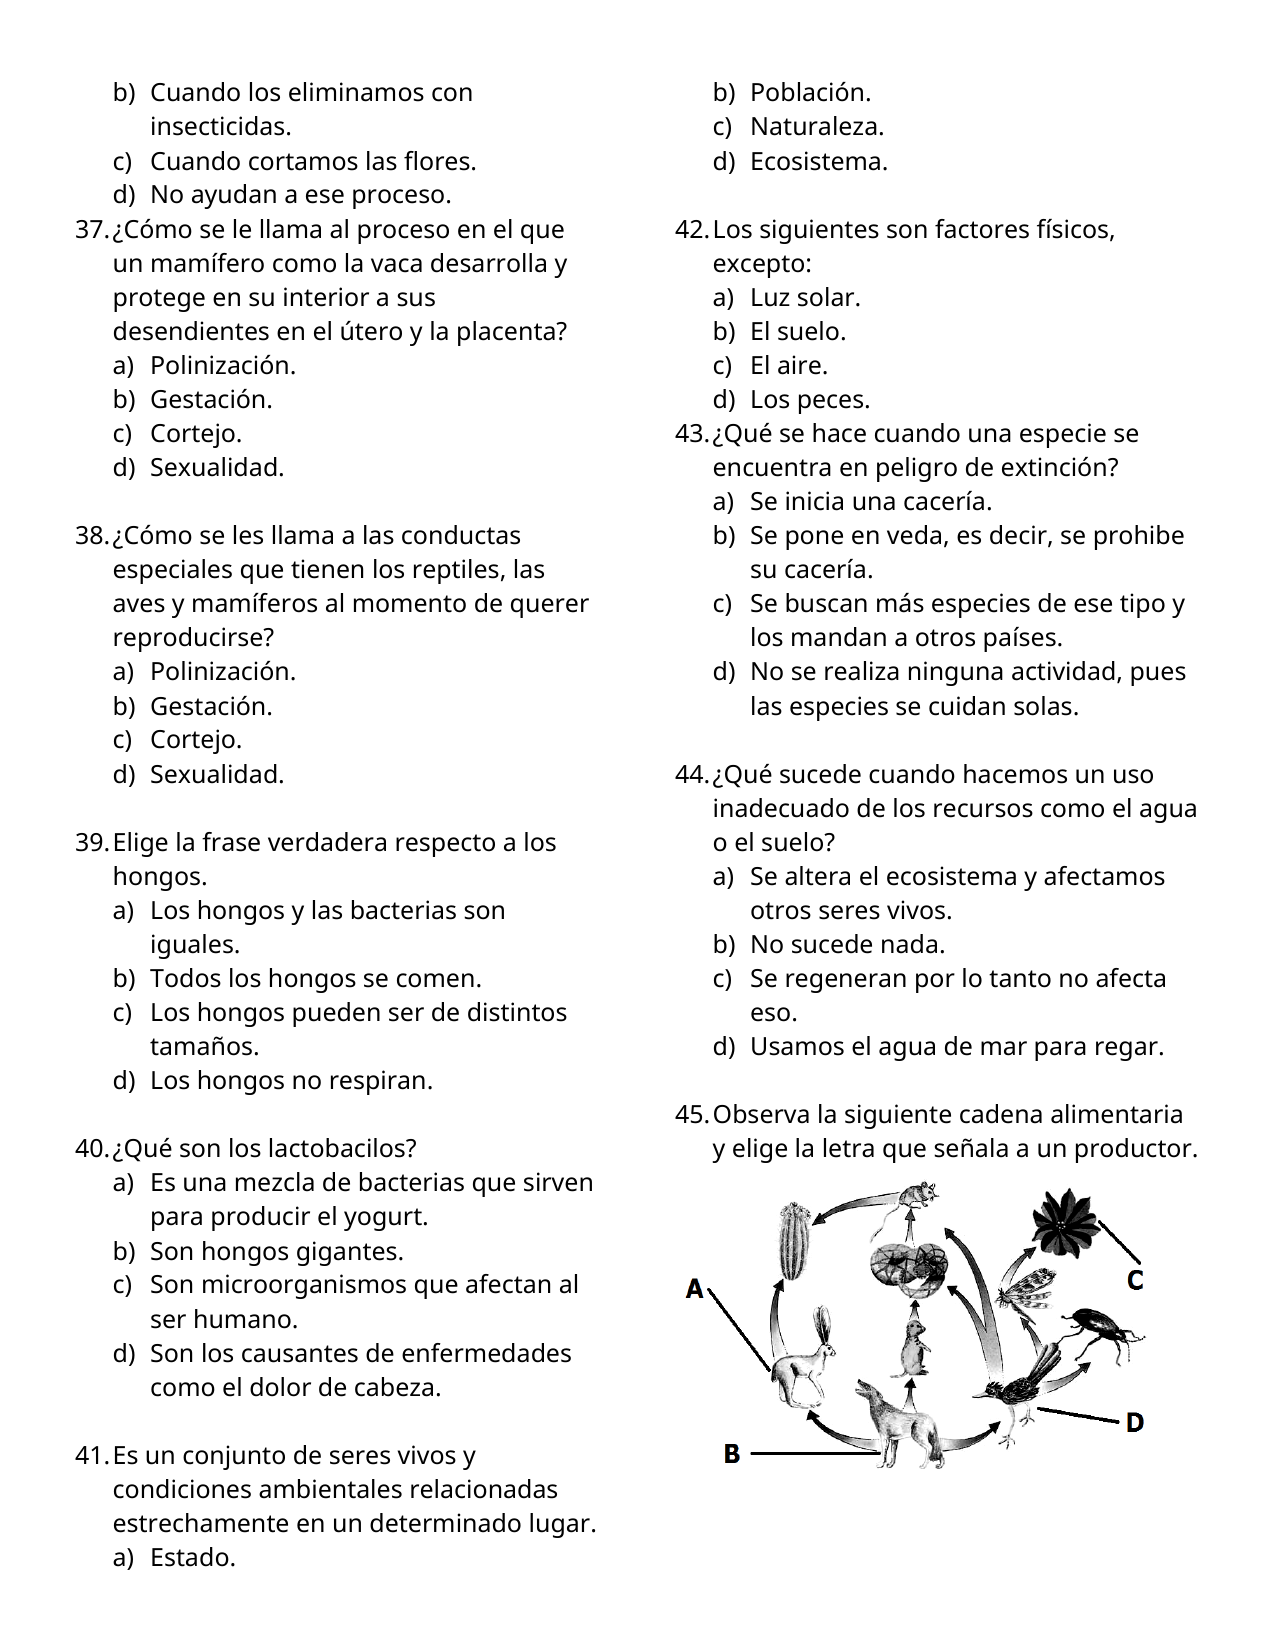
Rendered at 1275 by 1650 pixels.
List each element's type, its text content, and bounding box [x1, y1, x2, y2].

list ¿Cómo se le llama al proceso en el que un mamífero como la vaca desarrolla y protege en su interior a sus desendientes en el útero y la placenta? [75, 211, 600, 347]
list Los siguientes son factores físicos, excepto: [675, 211, 1200, 279]
list Cortejo. [112, 722, 600, 756]
list Cortejo. [112, 416, 600, 450]
list ¿Qué sucede cuando hacemos un uso inadecuado de los recursos como el agua o el suelo? [675, 756, 1200, 858]
list Gestación. [112, 688, 600, 722]
list No sucede nada. [712, 927, 1200, 961]
list Sexualidad. [112, 450, 600, 484]
list Se pone en veda, es decir, se prohibe su cacería. [712, 518, 1200, 586]
list Se inicia una cacería. [712, 484, 1200, 518]
list No se realiza ninguna actividad, pues las especies se cuidan solas. [712, 654, 1200, 722]
list Naturaleza. [712, 109, 1200, 143]
list Estado. [112, 1540, 600, 1574]
list Se buscan más especies de ese tipo y los mandan a otros países. [712, 586, 1200, 654]
list Usamos el agua de mar para regar. [712, 1029, 1200, 1063]
list ¿Cómo se les llama a las conductas especiales que tienen los reptiles, las aves y mamíferos al momento de querer reproducirse? [75, 518, 600, 654]
list Se altera el ecosistema y afectamos otros seres vivos. [712, 858, 1200, 927]
list Población. [712, 75, 1200, 109]
list Todos los hongos se comen. [112, 961, 600, 995]
list Gestación. [112, 382, 600, 416]
list Elige la frase verdadera respecto a los hongos. [75, 824, 600, 892]
list Son los causantes de enfermedades como el dolor de cabeza. [112, 1335, 600, 1403]
list Son microorganismos que afectan al ser humano. [112, 1267, 600, 1335]
list Se regeneran por lo tanto no afecta eso. [712, 961, 1200, 1029]
list Cuando los eliminamos con insecticidas. [112, 75, 600, 143]
list Ecosistema. [712, 143, 1200, 177]
list No ayudan a ese proceso. [112, 177, 600, 211]
list El suelo. [712, 313, 1200, 347]
list Cuando cortamos las flores. [112, 143, 600, 177]
list Los hongos pueden ser de distintos tamaños. [112, 995, 600, 1063]
list ¿Qué son los lactobacilos? [75, 1131, 600, 1165]
picture [675, 1165, 1158, 1482]
list Los hongos y las bacterias son iguales. [112, 892, 600, 961]
list Sexualidad. [112, 756, 600, 790]
list Los hongos no respiran. [112, 1063, 600, 1097]
list Observa la siguiente cadena alimentaria y elige la letra que señala a un productor. [675, 1097, 1200, 1165]
list Polinización. [112, 654, 600, 688]
list Luz solar. [712, 279, 1200, 313]
list Los peces. [712, 382, 1200, 416]
list Es una mezcla de bacterias que sirven para producir el yogurt. [112, 1165, 600, 1233]
list El aire. [712, 347, 1200, 382]
list Polinización. [112, 347, 600, 382]
list Es un conjunto de seres vivos y condiciones ambientales relacionadas estrechamente en un determinado lugar. [75, 1437, 600, 1540]
list ¿Qué se hace cuando una especie se encuentra en peligro de extinción? [675, 416, 1200, 484]
list Son hongos gigantes. [112, 1233, 600, 1267]
